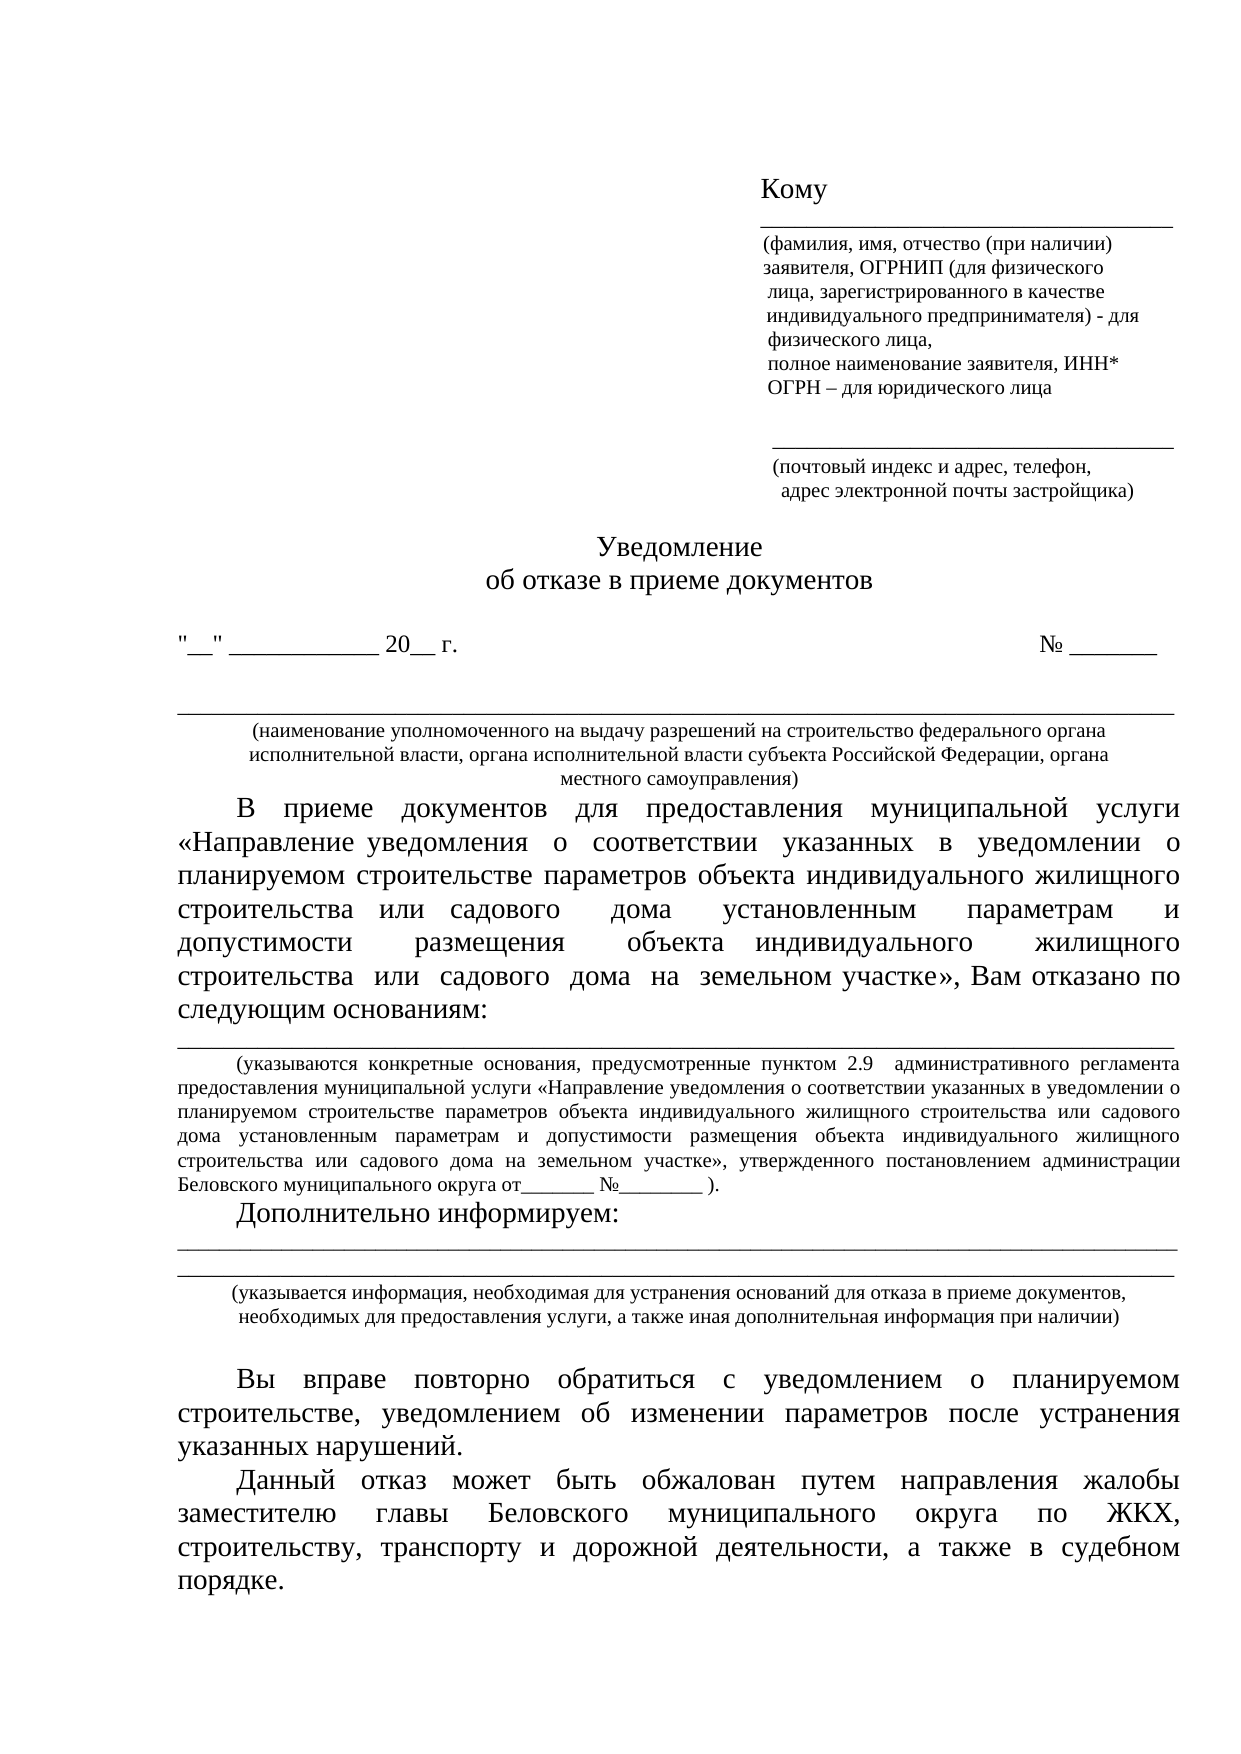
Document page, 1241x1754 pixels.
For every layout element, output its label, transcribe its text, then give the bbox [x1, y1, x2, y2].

text индивидуального предпринимателя) - для [177, 303, 1181, 327]
text В приеме документов для предоставления муниципальной услуги «Направление уведомления о соответствии указанных в уведомлении о планируемом строительстве параметров объекта индивидуального жилищного строительства или садового дома установленным параметрам и допустимости размещения объекта индивидуального жилищного строительства или садового дома на земельном участке», Вам отказано по следующим основаниям: [177, 790, 1181, 1025]
text _______________________________________________________________________________________ [177, 692, 1181, 718]
text адрес электронной почты застройщика) [177, 478, 1181, 502]
text ОГРН – для юридического лица [177, 375, 1181, 399]
text полное наименование заявителя, ИНН* [177, 351, 1181, 375]
text Вы вправе повторно обратиться с уведомлением о планируемом строительстве, уведомлением об изменении параметров после устранения указанных нарушений. [177, 1361, 1181, 1462]
text ________________________________________________________________________________________________ [177, 1229, 1181, 1253]
text физического лица, [177, 327, 1181, 351]
text Уведомление [177, 529, 1181, 562]
text _______________________________________________________________________________________ [177, 1253, 1181, 1279]
text (указывается информация, необходимая для устранения оснований для отказа в приеме документов, необходимых для предоставления услуги, а также иная дополнительная информация при наличии) [177, 1279, 1181, 1328]
text ____________________________________ [177, 204, 1181, 231]
text ___________________________________ (почтовый индекс и адрес, телефон, [177, 426, 1181, 478]
text (указываются конкретные основания, предусмотренные пунктом 2.9 административного регламента предоставления муниципальной услуги «Направление уведомления о соответствии указанных в уведомлении о планируемом строительстве параметров объекта индивидуального жилищного строительства или садового дома установленным параметрам и допустимости размещения объекта индивидуального жилищного строительства или садового дома на земельном участке», утвержденного постановлением администрации Беловского муниципального округа от_______ №________ ). [177, 1051, 1181, 1196]
text "__" ____________ 20__ г. № _______ [177, 629, 1181, 658]
text _______________________________________________________________________________________ [177, 1025, 1181, 1051]
text (фамилия, имя, отчество (при наличии) заявителя, ОГРНИП (для физического [177, 231, 1181, 279]
text лица, зарегистрированного в качестве [177, 279, 1181, 303]
text местного самоуправления) [177, 766, 1181, 790]
text об отказе в приеме документов [177, 562, 1181, 596]
text Данный отказ может быть обжалован путем направления жалобы заместителю главы Беловского муниципального округа по ЖКХ, строительству, транспорту и дорожной деятельности, а также в судебном порядке. [177, 1462, 1181, 1596]
text Кому [177, 171, 1181, 204]
text (наименование уполномоченного на выдачу разрешений на строительство федерального органа [177, 718, 1181, 742]
text исполнительной власти, органа исполнительной власти субъекта Российской Федерации, органа [177, 742, 1181, 766]
text Дополнительно информируем: [177, 1196, 1181, 1229]
